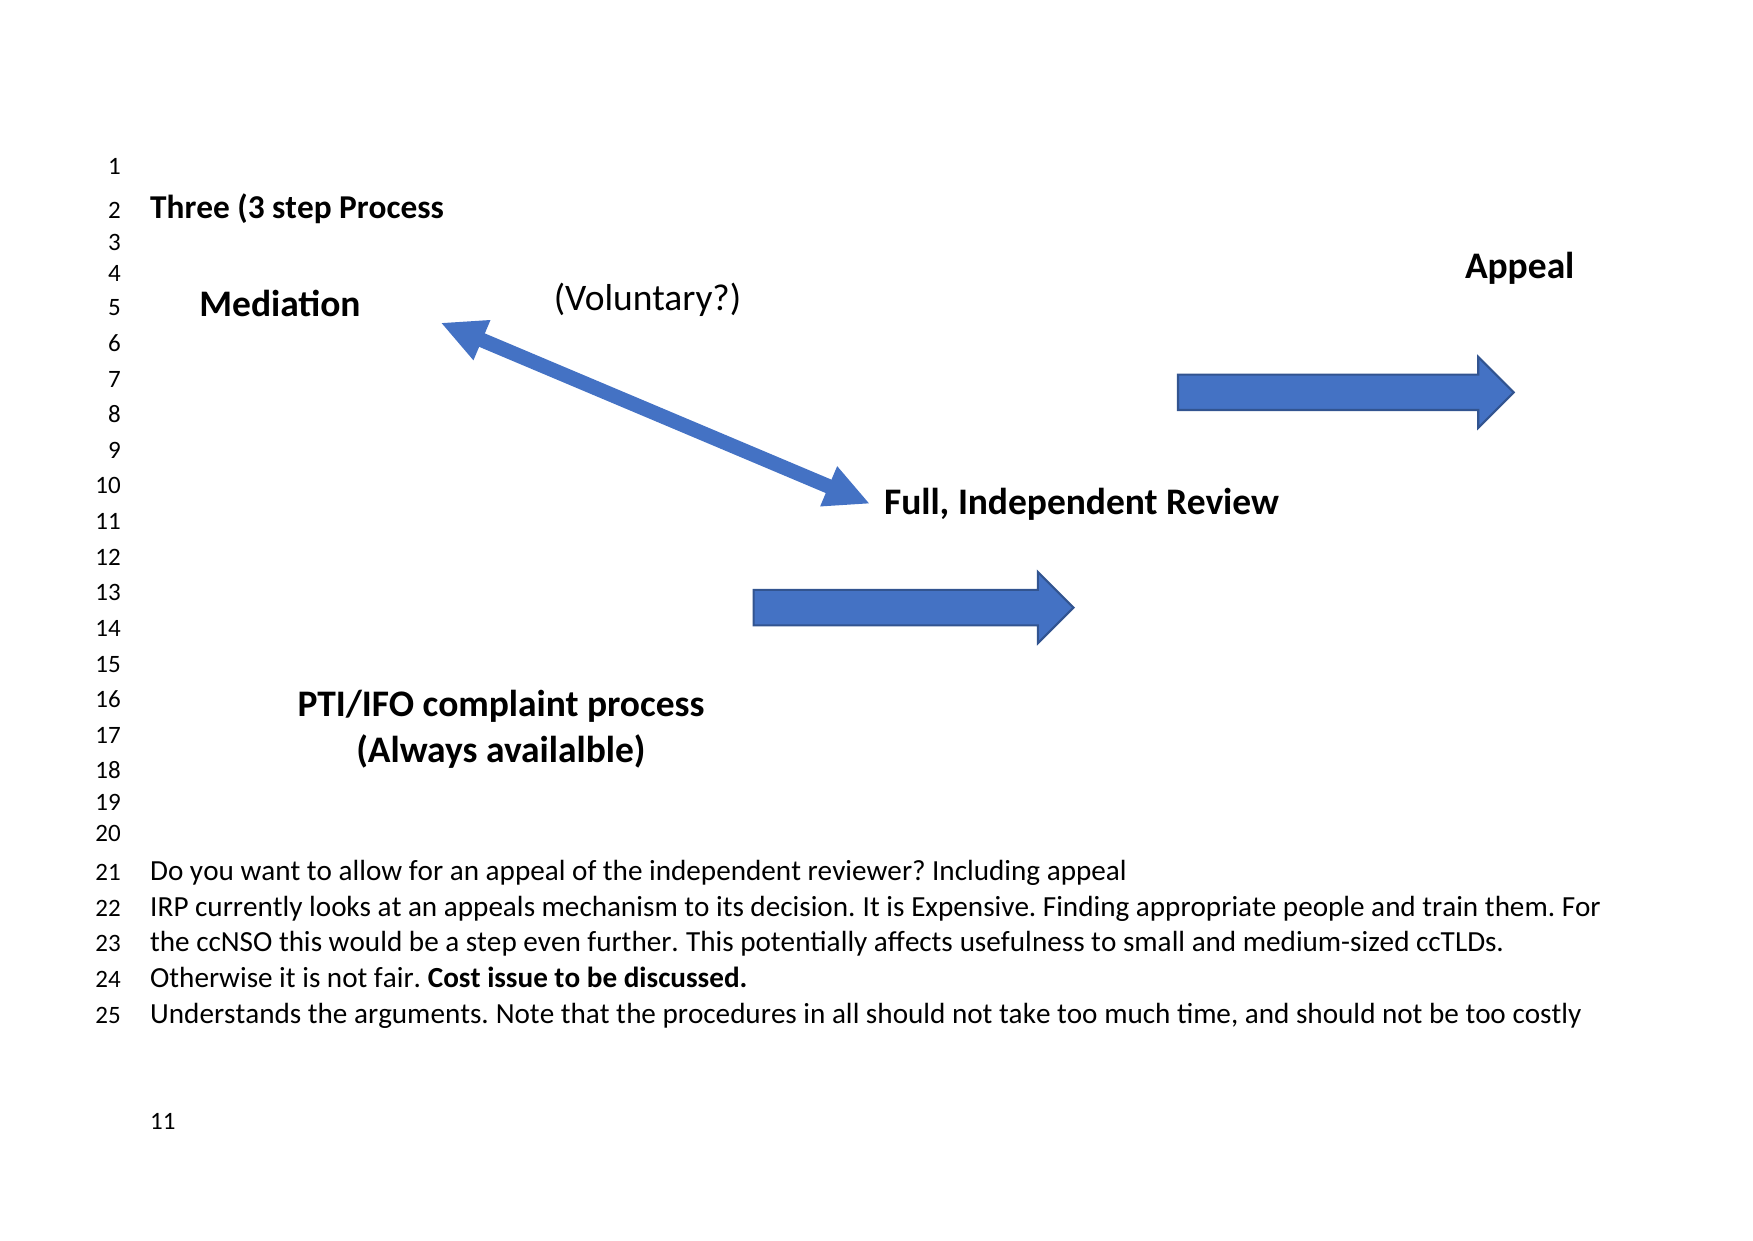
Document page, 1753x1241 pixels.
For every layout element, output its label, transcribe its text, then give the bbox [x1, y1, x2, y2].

text IRP currently looks at an appeals mechanism to its decision. It is Expensive. Finding appropriate people and train them. For the ccNSO this would be a step even further. This potentially affects usefulness to small and medium-sized ccTLDs. Otherwise it is not fair. Cost issue to be discussed. [150, 888, 1602, 995]
text Do you want to allow for an appeal of the independent reviewer? Including appeal [150, 852, 1602, 888]
text Three (3 step Process [150, 186, 1602, 226]
text Understands the arguments. Note that the procedures in all should not take too much time, and should not be too costly [150, 995, 1602, 1030]
